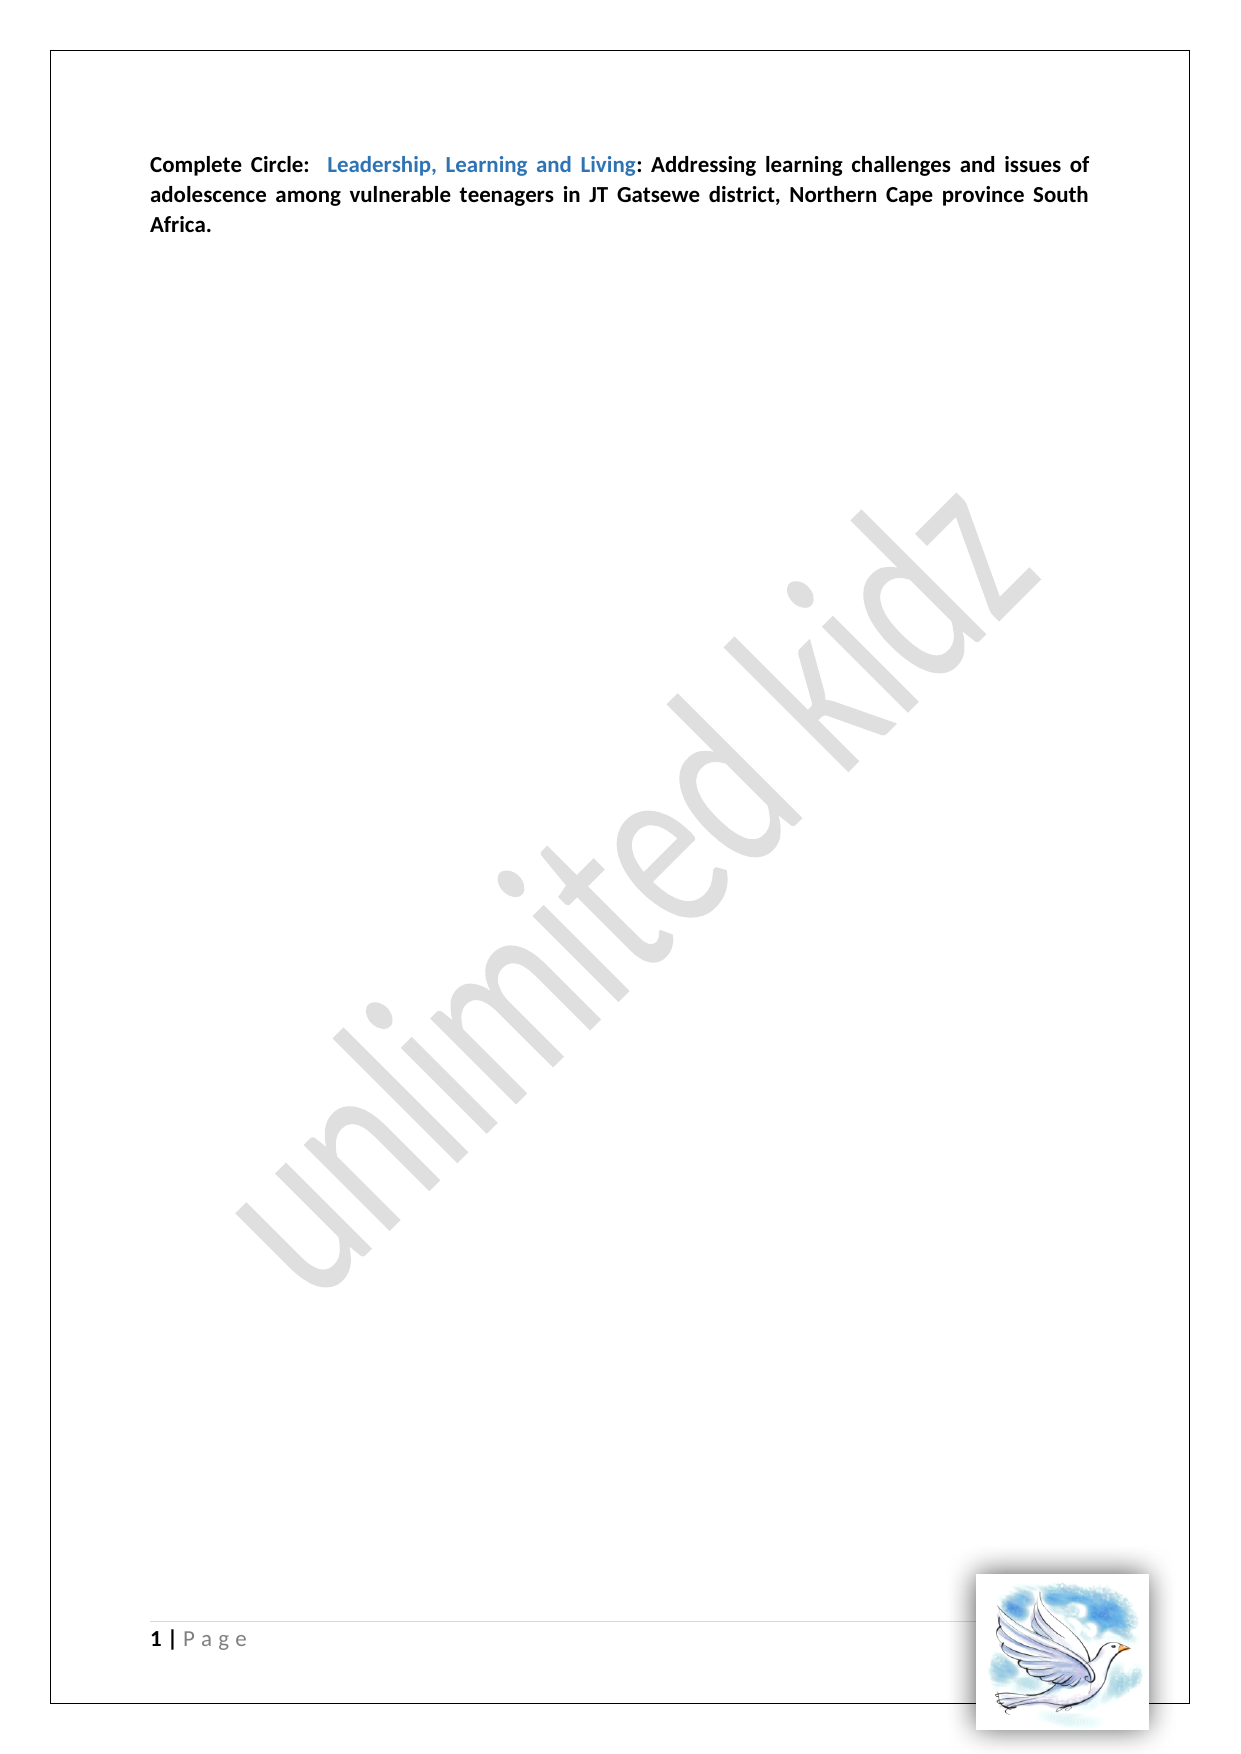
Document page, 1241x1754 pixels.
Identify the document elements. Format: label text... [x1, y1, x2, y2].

text Complete Circle: Leadership, Learning and Living: Addressing learning challenges and issues of adolescence among vulnerable teenagers in JT Gatsewe district, Northern Cape province South Africa. [150, 150, 1090, 238]
picture [976, 1574, 1149, 1730]
